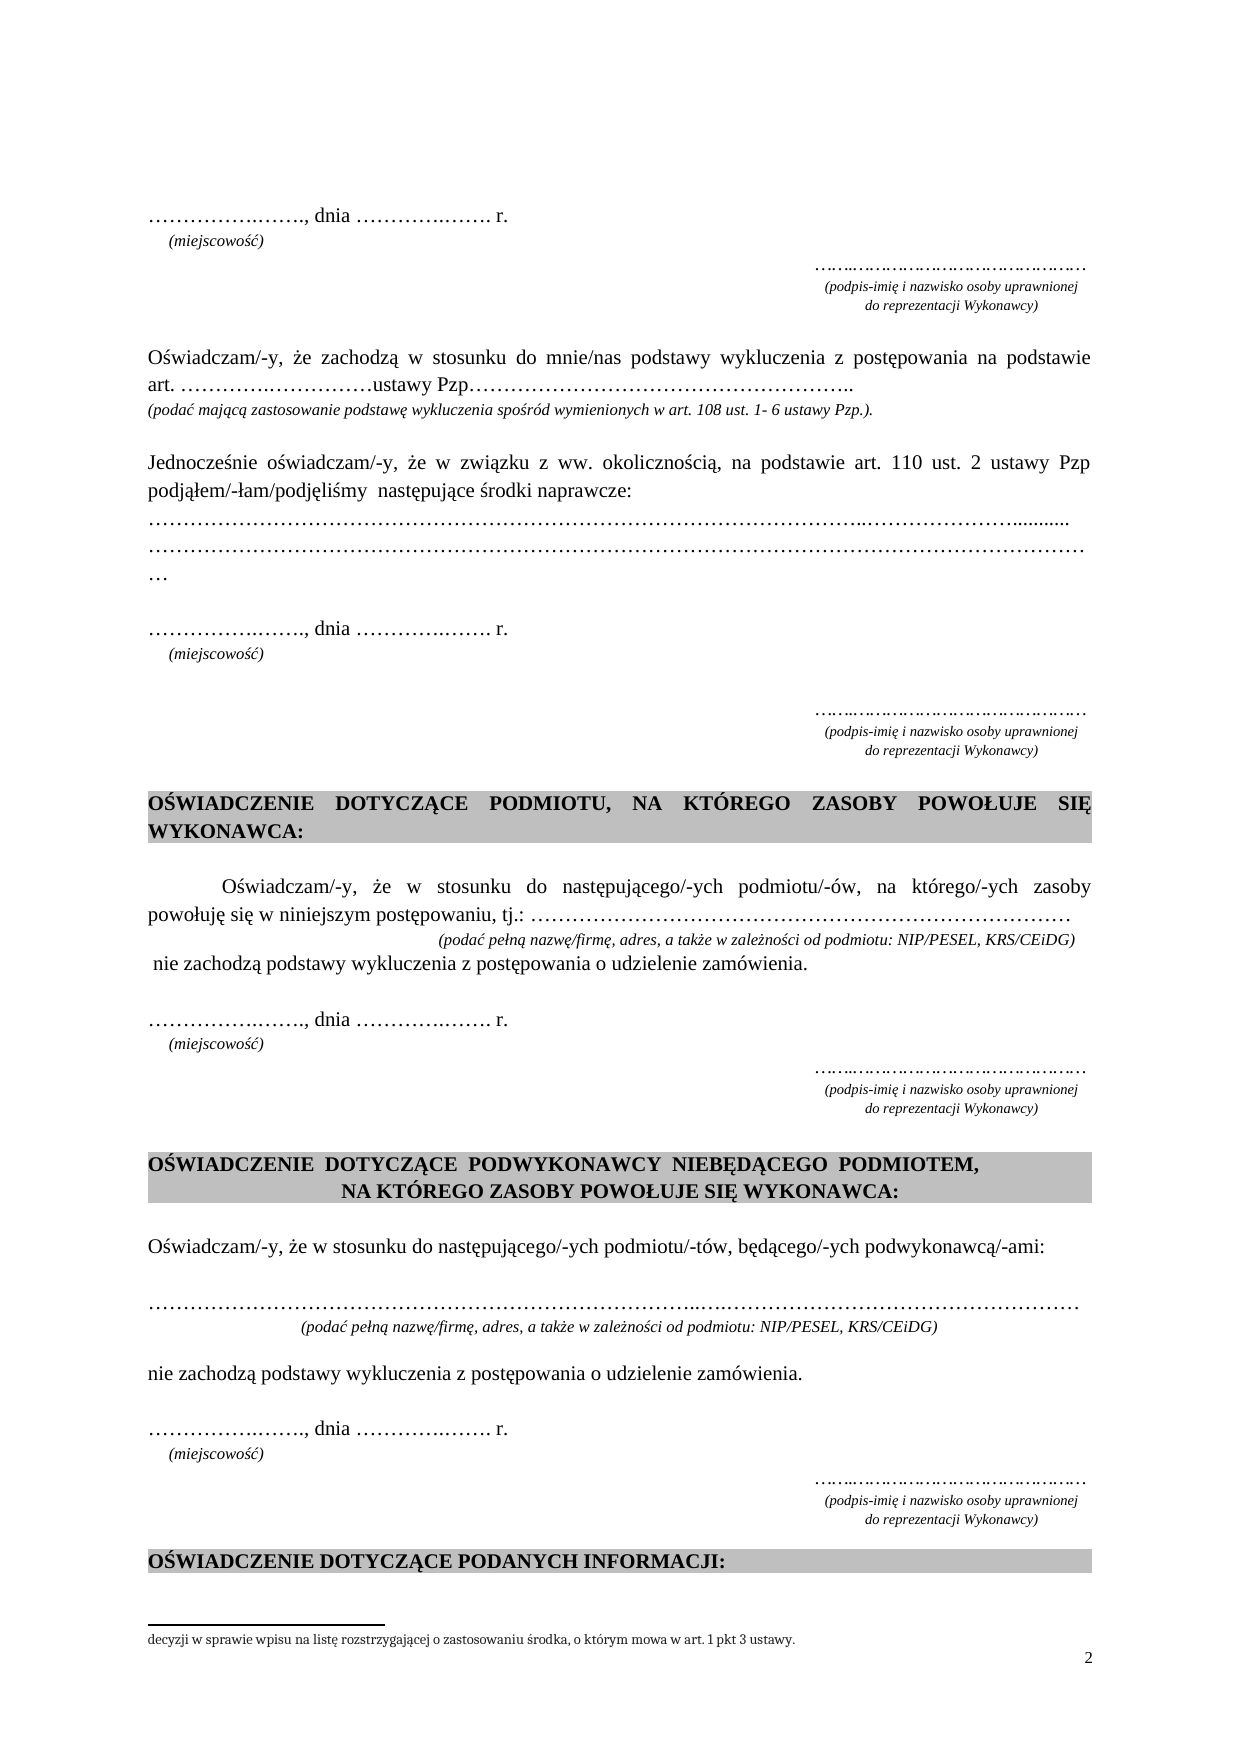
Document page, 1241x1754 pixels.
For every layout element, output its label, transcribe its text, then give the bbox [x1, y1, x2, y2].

text …………….……., dnia ………….……. r. [148, 203, 1092, 227]
text NA KTÓREGO ZASOBY POWOŁUJE SIĘ WYKONAWCA: [148, 1179, 1092, 1203]
text nie zachodzą podstawy wykluczenia z postępowania o udzielenie zamówienia. [148, 951, 1092, 975]
text Oświadczam/-y, że w stosunku do następującego/-ych podmiotu/-tów, będącego/-ych podwykonawcą/-ami: [148, 1234, 1092, 1258]
text (podpis-imię i nazwisko osoby uprawnionej [811, 277, 1092, 294]
text …….…………………………………… [148, 1056, 1092, 1078]
text OŚWIADCZENIE DOTYCZĄCE PODWYKONAWCY NIEBĘDĄCEGO PODMIOTEM, [148, 1152, 1092, 1176]
text (podać pełną nazwę/firmę, adres, a także w zależności od podmiotu: NIP/PESEL, KRS/CEiDG) [148, 1317, 1092, 1336]
text (miejscowość) [148, 231, 1092, 250]
text do reprezentacji Wykonawcy) [811, 742, 1092, 758]
text (podać mającą zastosowanie podstawę wykluczenia spośród wymienionych w art. 108 ust. 1- 6 ustawy Pzp.). [148, 400, 1092, 419]
text (miejscowość) [148, 1034, 1092, 1053]
text …………….……., dnia ………….……. r. [148, 616, 1092, 640]
text Oświadczam/-y, że zachodzą w stosunku do mnie/nas podstawy wykluczenia z postępowania na podstawie art. ………….……………ustawy Pzp……………………………………………….. [148, 345, 1092, 396]
text nie zachodzą podstawy wykluczenia z postępowania o udzielenie zamówienia. [148, 1361, 1092, 1385]
text ……………………………………………………………………..….…………………………………………… [148, 1289, 1092, 1314]
text (podpis-imię i nazwisko osoby uprawnionej [811, 1081, 1092, 1098]
text (miejscowość) [148, 1444, 1092, 1463]
text …….…………………………………… [738, 698, 1092, 719]
text OŚWIADCZENIE DOTYCZĄCE PODMIOTU, NA KTÓREGO ZASOBY POWOŁUJE SIĘ WYKONAWCA: [148, 791, 1092, 843]
text …….…………………………………… [148, 252, 1092, 274]
text (podpis-imię i nazwisko osoby uprawnionej [811, 1491, 1092, 1508]
text OŚWIADCZENIE DOTYCZĄCE PODANYCH INFORMACJI: [148, 1549, 1092, 1573]
text …………………………………………………………………………………………..…………………...........………………………………………………………………………………………………………………………… [148, 506, 1092, 585]
text …………….……., dnia ………….……. r. [148, 1416, 1092, 1440]
text Jednocześnie oświadczam/-y, że w związku z ww. okolicznością, na podstawie art. 110 ust. 2 ustawy Pzp podjąłem/-łam/podjęliśmy następujące środki naprawcze: [148, 450, 1092, 502]
text Oświadczam/-y, że w stosunku do następującego/-ych podmiotu/-ów, na którego/-ych zasoby powołuję się w niniejszym postępowaniu, tj.: …………………………………………………………………… [148, 874, 1092, 926]
text do reprezentacji Wykonawcy) [811, 1100, 1092, 1117]
text …………….……., dnia ………….……. r. [148, 1006, 1092, 1031]
text …….…………………………………… [148, 1467, 1092, 1488]
text (podać pełną nazwę/firmę, adres, a także w zależności od podmiotu: NIP/PESEL, KRS/CEiDG) [148, 929, 1092, 948]
text (miejscowość) [148, 643, 1092, 663]
text do reprezentacji Wykonawcy) [811, 1511, 1092, 1527]
text (podpis-imię i nazwisko osoby uprawnionej [811, 722, 1092, 739]
text do reprezentacji Wykonawcy) [811, 297, 1092, 313]
